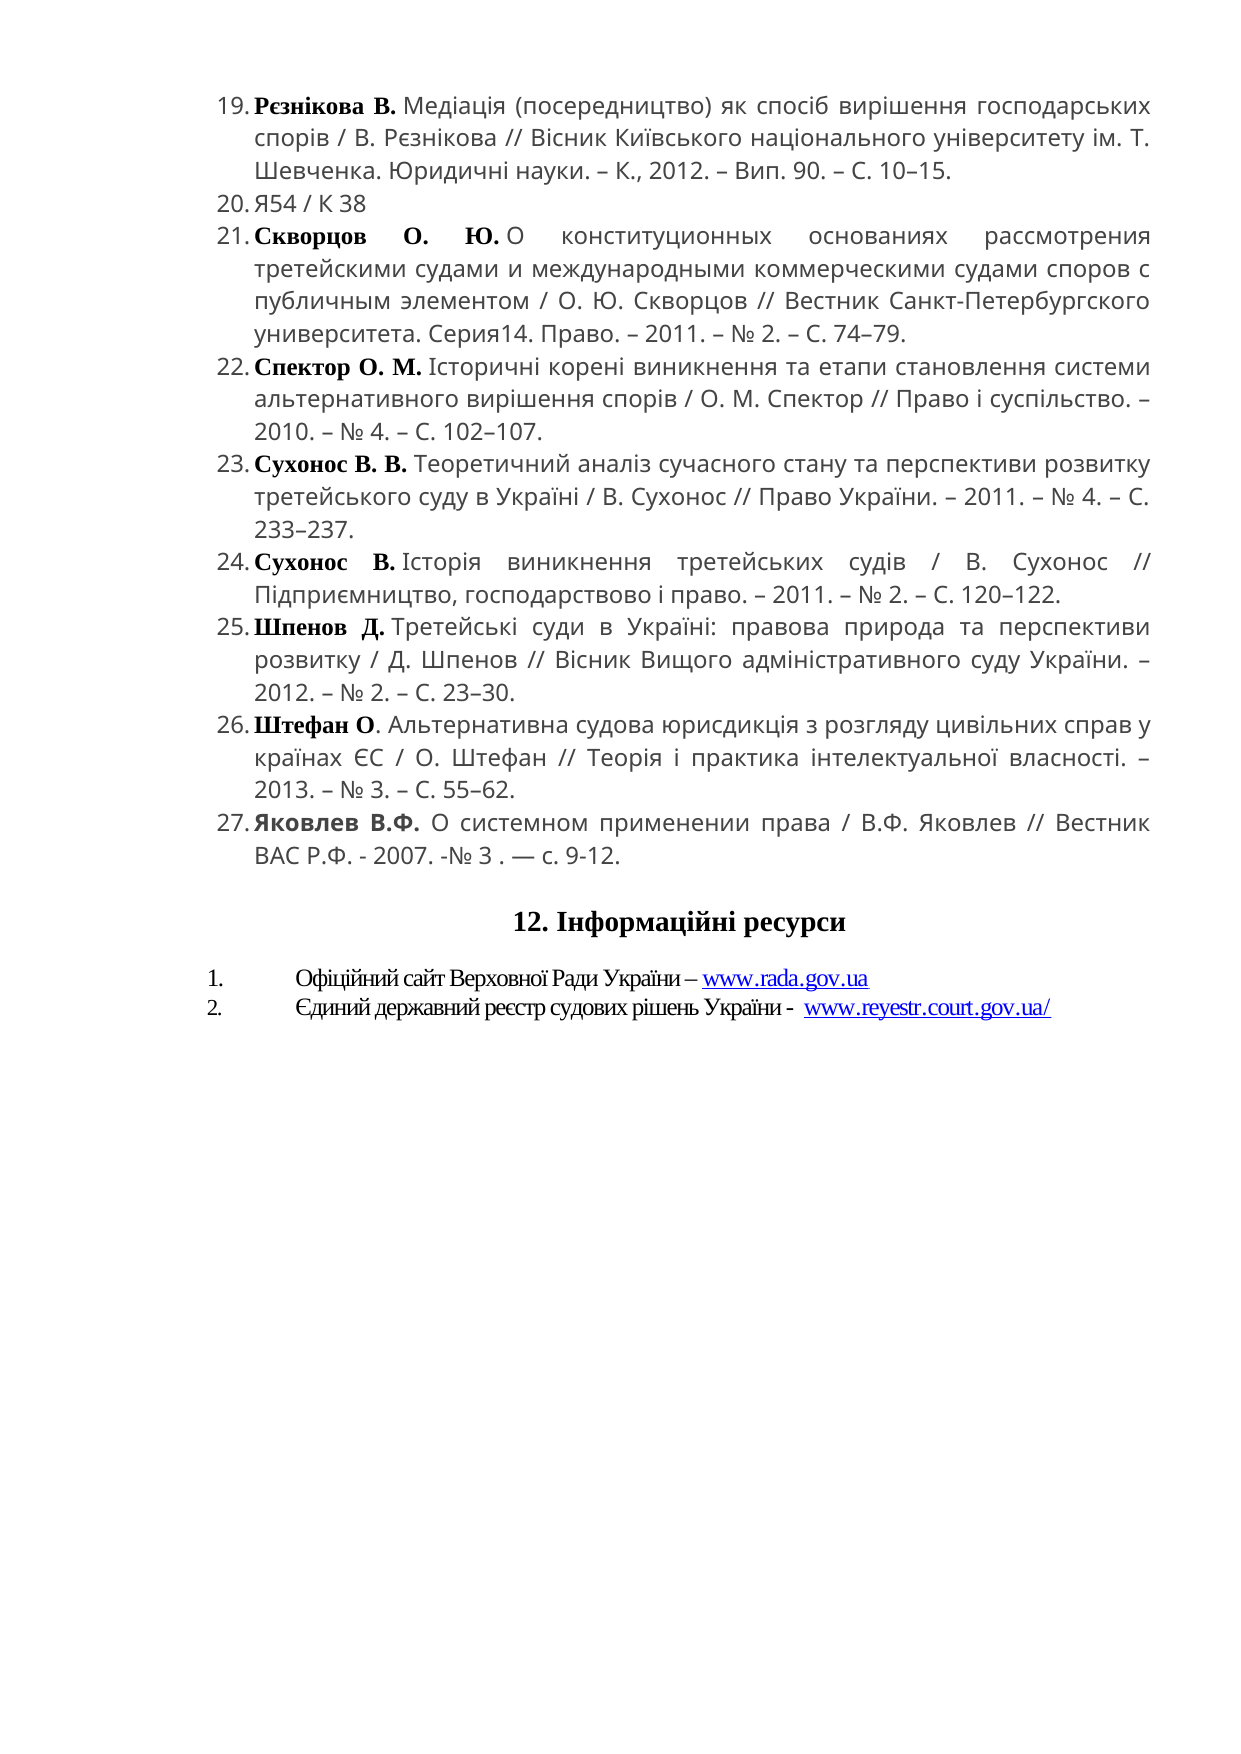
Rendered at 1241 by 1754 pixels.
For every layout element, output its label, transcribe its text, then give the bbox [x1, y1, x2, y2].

text 12. Інформаційні ресурси [148, 904, 1152, 938]
list Офіційний сайт Верховної Ради України – www.rada.gov.ua [148, 963, 1152, 992]
list Сухонос В. Історія виникнення третейських судів / В. Сухонос // Підприємництво, господарствово і право. – 2011. – № 2. – С. 120–122. [216, 545, 1152, 610]
list Скворцов О. Ю. О конституционных основаниях рассмотрения третейскими судами и международными коммерческими судами споров с публичным элементом / О. Ю. Скворцов // Вестник Санкт-Петербургского университета. Серия14. Право. – 2011. – № 2. – С. 74–79. [216, 219, 1152, 349]
list Спектор О. М. Історичні корені виникнення та етапи становлення системи альтернативного вирішення спорів / О. М. Спектор // Право і суспільство. – 2010. – № 4. – С. 102–107. [216, 349, 1152, 447]
list Штефан О. Альтернативна судова юрисдикція з розгляду цивільних справ у країнах ЄС / О. Штефан // Теорія і практика інтелектуальної власності. – 2013. – № 3. – С. 55–62. [216, 708, 1152, 806]
list Сухонос В. В. Теоретичний аналіз сучасного стану та перспективи розвитку третейського суду в Україні / В. Сухонос // Право України. – 2011. – № 4. – С. 233–237. [216, 447, 1152, 545]
list Рєзнікова В. Медіація (посередництво) як спосіб вирішення господарських спорів / В. Рєзнікова // Вісник Київського національного університету ім. Т. Шевченка. Юридичні науки. – К., 2012. – Вип. 90. – С. 10–15. [216, 88, 1152, 186]
list Я54 / К 38 [216, 186, 1152, 219]
list Шпенов Д. Третейські суди в Україні: правова природа та перспективи розвитку / Д. Шпенов // Вісник Вищого адміністративного суду України. – 2012. – № 2. – С. 23–30. [216, 610, 1152, 708]
list Єдиний державний реєстр судових рішень України - www.reyestr.court.gov.ua/ [148, 992, 1152, 1021]
list Яковлев В.Ф. О системном применении права / В.Ф. Яковлев // Вестник ВАС Р.Ф. - 2007. -№ 3 . — с. 9-12. [216, 806, 1152, 871]
